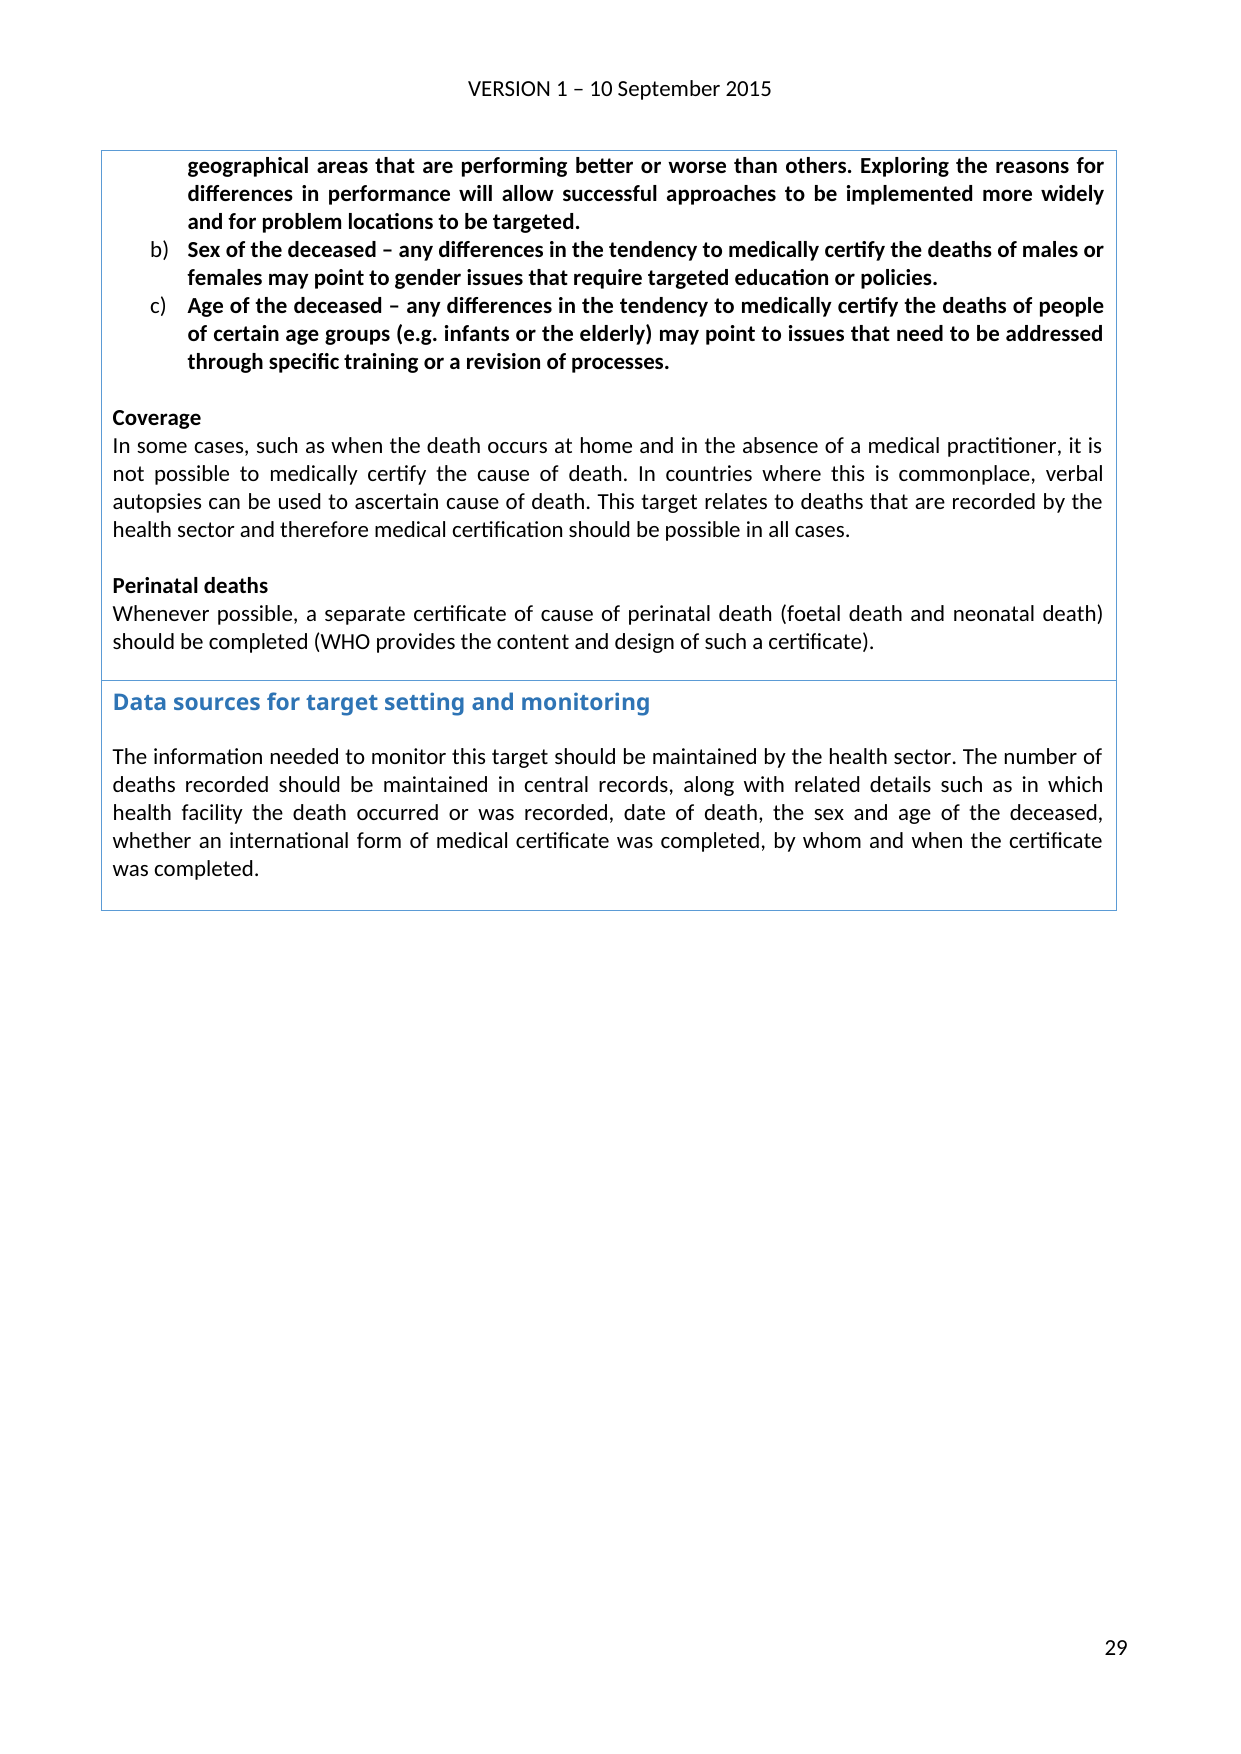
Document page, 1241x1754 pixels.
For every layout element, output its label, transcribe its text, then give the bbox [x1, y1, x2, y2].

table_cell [102, 151, 1116, 680]
table_cell Data sources for target setting and monitoring The information needed to monitor this target should be maintained by the health sector. The number of deaths recorded should be maintained in central records, along with related details such as in which health facility the death occurred or was recorded, date of death, the sex and age of the deceased, whether an international form of medical certificate was completed, by whom and when the certificate was completed. [102, 681, 1116, 910]
